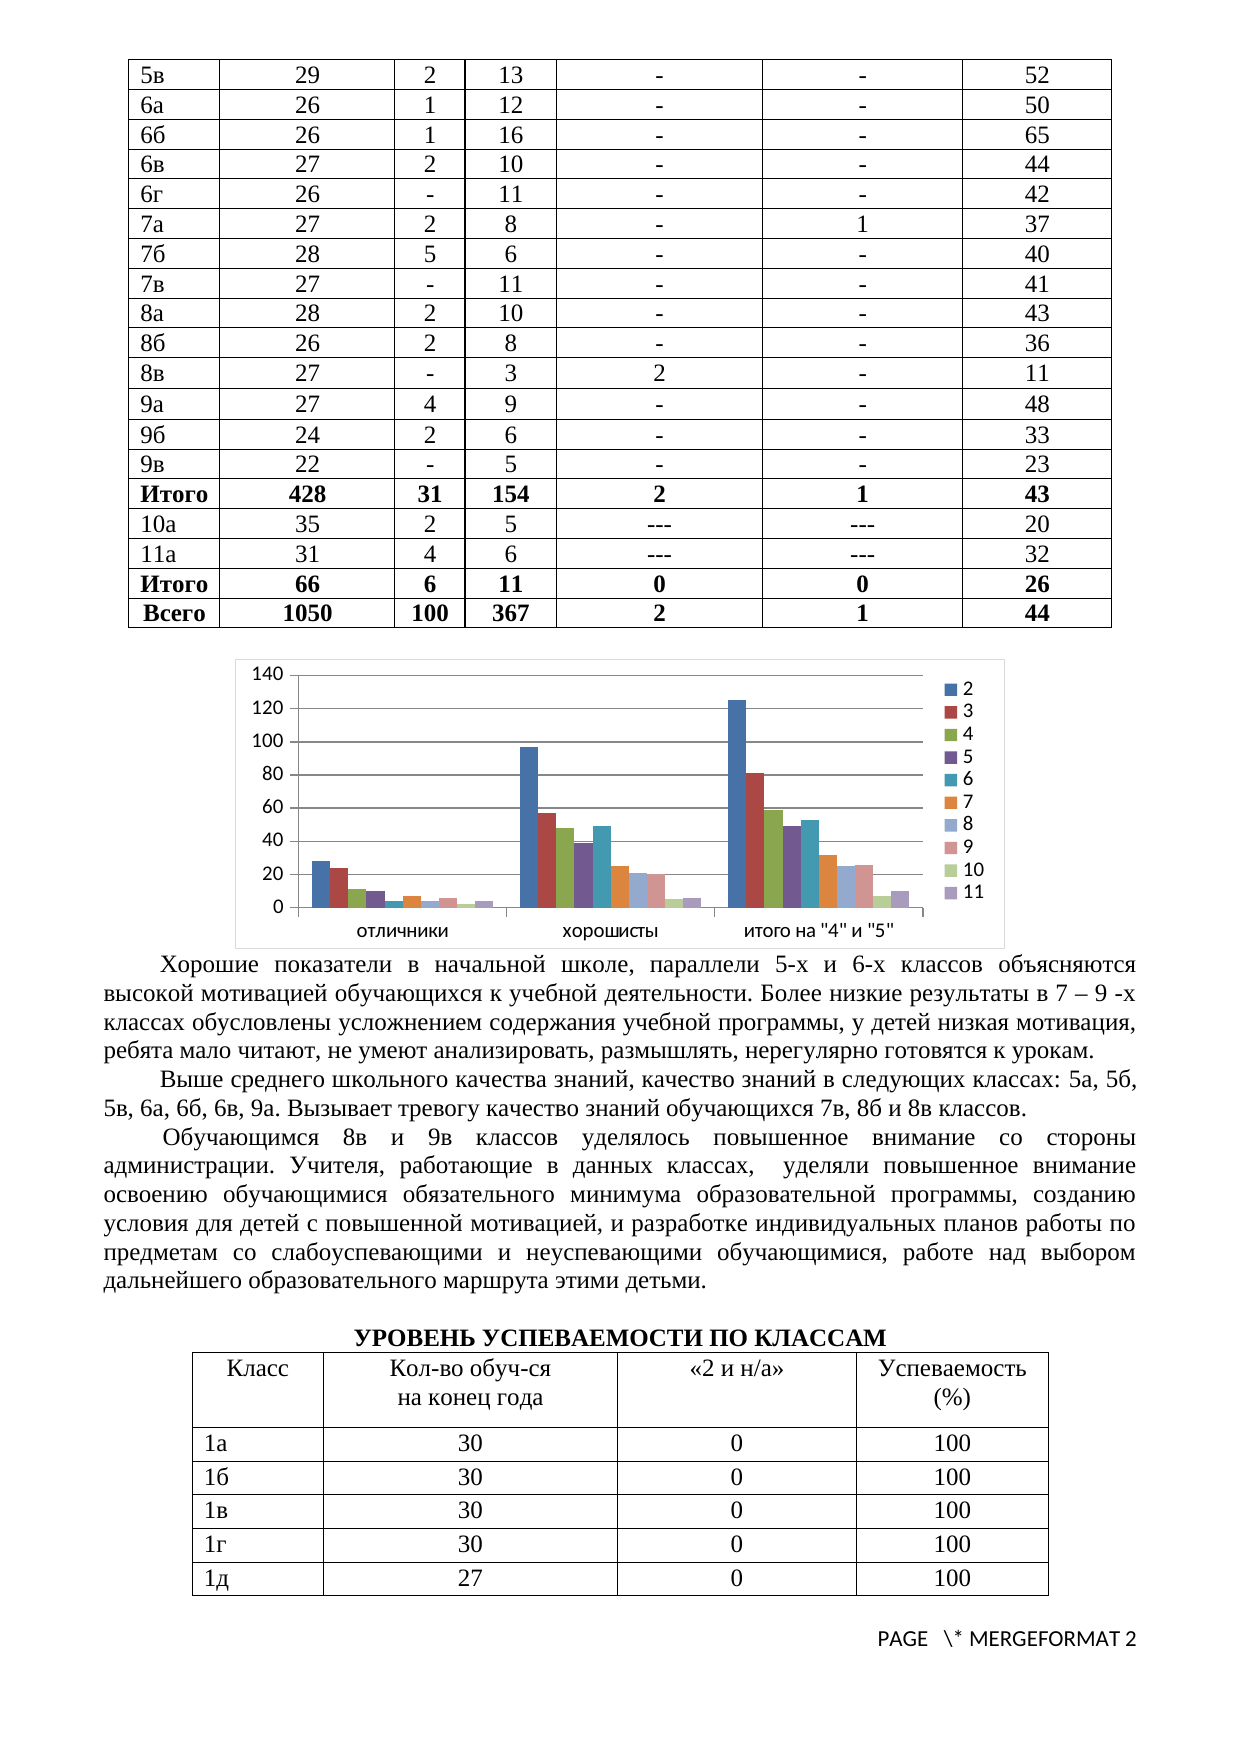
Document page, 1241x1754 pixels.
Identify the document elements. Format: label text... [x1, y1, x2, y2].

table_cell 0 [618, 1563, 856, 1595]
table_cell 8в [129, 358, 219, 388]
table_cell 5 [395, 239, 464, 268]
table_cell - [557, 420, 762, 448]
table_cell 10 [466, 150, 556, 178]
text УРОВЕНЬ УСПЕВАЕМОСТИ ПО КЛАССАМ [103, 1323, 1137, 1352]
table_cell - [763, 90, 962, 119]
table_cell 22 [220, 450, 394, 478]
table_cell 100 [857, 1462, 1048, 1494]
table_cell 100 [857, 1563, 1048, 1595]
table_cell 41 [963, 269, 1111, 297]
table_cell - [395, 179, 464, 208]
table_cell - [763, 450, 962, 478]
table_cell 44 [963, 599, 1111, 627]
table_cell 24 [220, 420, 394, 448]
table_cell 27 [220, 358, 394, 388]
table_cell 6 [466, 420, 556, 448]
table_cell 8 [466, 209, 556, 238]
table_cell 26 [220, 328, 394, 357]
table_header Кол-во обуч-ся на конец года [324, 1353, 617, 1427]
table_cell - [557, 328, 762, 357]
table_cell - [395, 358, 464, 388]
table_cell 33 [963, 420, 1111, 448]
table_cell 2 [395, 299, 464, 327]
table_cell 27 [220, 150, 394, 178]
table_cell - [763, 150, 962, 178]
table_header Класс [193, 1353, 323, 1427]
table_cell 1 [763, 479, 962, 508]
table_cell 5 [466, 509, 556, 538]
table_cell 10 [466, 299, 556, 327]
table_cell 36 [963, 328, 1111, 357]
table_cell 48 [963, 389, 1111, 419]
table_cell 5в [129, 60, 219, 89]
table_cell - [557, 179, 762, 208]
table_cell - [763, 299, 962, 327]
table_cell 27 [220, 269, 394, 297]
table_cell - [763, 328, 962, 357]
table_cell 6 [466, 239, 556, 268]
table_cell 3 [466, 358, 556, 388]
table_cell 44 [963, 150, 1111, 178]
table_cell 6 [395, 569, 464, 597]
table_cell - [763, 358, 962, 388]
table_cell 428 [220, 479, 394, 508]
table_cell - [557, 150, 762, 178]
table_cell 11 [963, 358, 1111, 388]
table_cell 6г [129, 179, 219, 208]
table_cell 29 [220, 60, 394, 89]
table_cell 6б [129, 120, 219, 148]
table_cell Всего [129, 599, 219, 627]
table_cell - [763, 120, 962, 148]
text Обучающимся 8в и 9в классов уделялось повышенное внимание со стороны администрации. Учителя, работающие в данных классах, уделяли повышенное внимание освоению обучающимися обязательного минимума образовательной программы, созданию условия для детей с повышенной мотивацией, и разработке индивидуальных планов работы по предметам со слабоуспевающими и неуспевающими обучающимися, работе над выбором дальнейшего образовательного маршрута этими детьми. [103, 1122, 1137, 1294]
table_cell 8 [466, 328, 556, 357]
table_cell 0 [557, 569, 762, 597]
table_cell 1 [763, 209, 962, 238]
table_cell 66 [220, 569, 394, 597]
table_cell 1050 [220, 599, 394, 627]
table_header «2 и н/а» [618, 1353, 856, 1427]
table_cell - [557, 450, 762, 478]
table_cell 6 [466, 539, 556, 568]
table_cell 367 [466, 599, 556, 627]
table_cell 2 [395, 150, 464, 178]
table_cell 30 [324, 1529, 617, 1562]
table_cell 26 [220, 120, 394, 148]
table_cell 11 [466, 269, 556, 297]
table_cell 42 [963, 179, 1111, 208]
table_cell 9б [129, 420, 219, 448]
table_cell 30 [324, 1495, 617, 1528]
table_cell 40 [963, 239, 1111, 268]
table_cell 0 [618, 1529, 856, 1562]
table_cell 27 [324, 1563, 617, 1595]
table_cell 1 [763, 599, 962, 627]
table_cell 28 [220, 239, 394, 268]
table_cell 0 [618, 1462, 856, 1494]
table_cell - [557, 90, 762, 119]
table_cell - [395, 450, 464, 478]
table_cell 12 [466, 90, 556, 119]
table_cell 50 [963, 90, 1111, 119]
table_cell - [763, 60, 962, 89]
text Выше среднего школьного качества знаний, качество знаний в следующих классах: 5а, 5б, 5в, 6а, 6б, 6в, 9а. Вызывает тревогу качество знаний обучающихся 7в, 8б и 8в классов. [103, 1064, 1137, 1122]
table_cell - [557, 60, 762, 89]
table_cell 9а [129, 389, 219, 419]
table_cell 1в [193, 1495, 323, 1528]
table_cell 4 [395, 539, 464, 568]
table_cell 1б [193, 1462, 323, 1494]
table_cell 28 [220, 299, 394, 327]
table_cell 1а [193, 1428, 323, 1461]
table_cell 100 [395, 599, 464, 627]
table_cell 43 [963, 479, 1111, 508]
table_cell 8б [129, 328, 219, 357]
table_cell 154 [466, 479, 556, 508]
table_cell --- [557, 539, 762, 568]
table_cell - [557, 120, 762, 148]
table_cell 2 [395, 60, 464, 89]
table_cell 2 [557, 358, 762, 388]
table_cell Итого [129, 569, 219, 597]
table_cell 26 [220, 179, 394, 208]
table_cell 6а [129, 90, 219, 119]
table_cell Итого [129, 479, 219, 508]
table_cell 31 [220, 539, 394, 568]
table_cell 1 [395, 90, 464, 119]
table_cell 7в [129, 269, 219, 297]
table_cell - [763, 389, 962, 419]
table_cell 7а [129, 209, 219, 238]
table_cell 9в [129, 450, 219, 478]
table_cell - [395, 269, 464, 297]
table_cell - [763, 269, 962, 297]
table_cell 100 [857, 1529, 1048, 1562]
table_cell 30 [324, 1428, 617, 1461]
table_cell 2 [395, 420, 464, 448]
table_cell 13 [466, 60, 556, 89]
table_cell 32 [963, 539, 1111, 568]
table_cell 11а [129, 539, 219, 568]
table_cell 0 [618, 1428, 856, 1461]
table_cell 100 [857, 1495, 1048, 1528]
table_cell - [763, 239, 962, 268]
table_cell 20 [963, 509, 1111, 538]
table_cell 11 [466, 569, 556, 597]
table_cell - [557, 209, 762, 238]
table_cell --- [557, 509, 762, 538]
table_cell - [763, 420, 962, 448]
table_cell - [557, 299, 762, 327]
table_cell 26 [963, 569, 1111, 597]
text Хорошие показатели в начальной школе, параллели 5-х и 6-х классов объясняются высокой мотивацией обучающихся к учебной деятельности. Более низкие результаты в 7 – 9 -х классах обусловлены усложнением содержания учебной программы, у детей низкая мотивация, ребята мало читают, не умеют анализировать, размышлять, нерегулярно готовятся к урокам. [103, 949, 1137, 1064]
table_cell 16 [466, 120, 556, 148]
table_cell 43 [963, 299, 1111, 327]
table_cell 9 [466, 389, 556, 419]
table_cell 1 [395, 120, 464, 148]
table_cell 31 [395, 479, 464, 508]
table_cell 100 [857, 1428, 1048, 1461]
table_cell 5 [466, 450, 556, 478]
table_cell 35 [220, 509, 394, 538]
table_header Успеваемость (%) [857, 1353, 1048, 1427]
table_cell - [557, 239, 762, 268]
table_cell 30 [324, 1462, 617, 1494]
table_cell --- [763, 509, 962, 538]
table_cell 37 [963, 209, 1111, 238]
table_cell 0 [763, 569, 962, 597]
table_cell 7б [129, 239, 219, 268]
table_cell 2 [395, 328, 464, 357]
table_cell 1г [193, 1529, 323, 1562]
table_cell 27 [220, 209, 394, 238]
table_cell 11 [466, 179, 556, 208]
table_cell --- [763, 539, 962, 568]
table_cell 4 [395, 389, 464, 419]
table_cell 26 [220, 90, 394, 119]
table_cell 65 [963, 120, 1111, 148]
table_cell 0 [618, 1495, 856, 1528]
table_cell - [763, 179, 962, 208]
table_cell 8а [129, 299, 219, 327]
table_cell - [557, 269, 762, 297]
table_cell 27 [220, 389, 394, 419]
table_cell 52 [963, 60, 1111, 89]
table_cell 2 [395, 209, 464, 238]
table_cell 2 [557, 599, 762, 627]
table_cell - [557, 389, 762, 419]
table_cell 10а [129, 509, 219, 538]
table_cell 6в [129, 150, 219, 178]
table_cell 1д [193, 1563, 323, 1595]
table_cell 2 [557, 479, 762, 508]
table_cell 23 [963, 450, 1111, 478]
table_cell 2 [395, 509, 464, 538]
